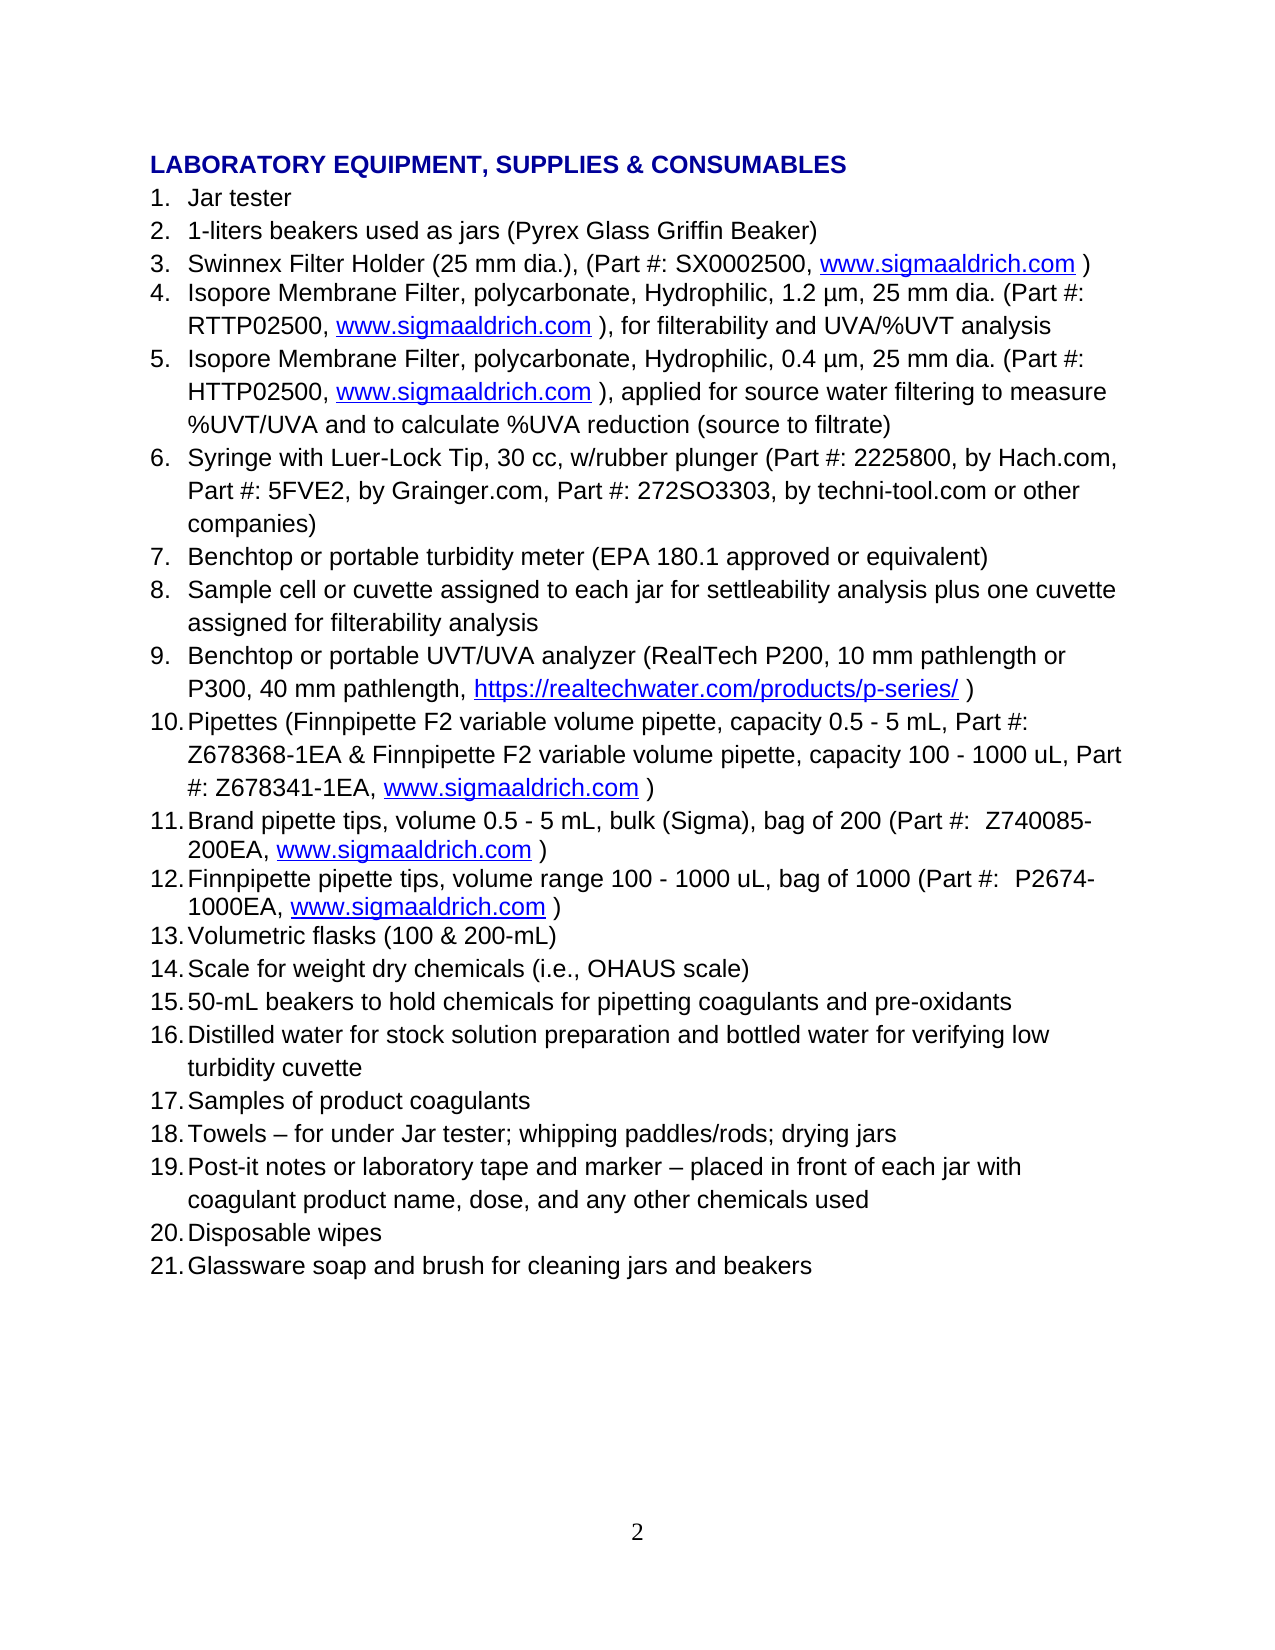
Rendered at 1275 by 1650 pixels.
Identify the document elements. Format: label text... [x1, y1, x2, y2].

list Finnpipette pipette tips, volume range 100 - 1000 uL, bag of 1000 (Part #: P2674-1000EA, www.sigmaaldrich.com ) [150, 864, 1125, 921]
list 50-mL beakers to hold chemicals for pipetting coagulants and pre-oxidants [150, 987, 1125, 1016]
list Samples of product coagulants [150, 1086, 1125, 1115]
list Volumetric flasks (100 & 200-mL) [150, 921, 1125, 950]
list Sample cell or cuvette assigned to each jar for settleability analysis plus one cuvette assigned for filterability analysis [150, 575, 1125, 637]
list Benchtop or portable turbidity meter (EPA 180.1 approved or equivalent) [150, 542, 1125, 571]
list Glassware soap and brush for cleaning jars and beakers [150, 1251, 1125, 1280]
list Disposable wipes [150, 1218, 1125, 1247]
list Distilled water for stock solution preparation and bottled water for verifying low turbidity cuvette [150, 1020, 1125, 1082]
list Isopore Membrane Filter, polycarbonate, Hydrophilic, 0.4 µm, 25 mm dia. (Part #: HTTP02500, www.sigmaaldrich.com ), applied for source water filtering to measure %UVT/UVA and to calculate %UVA reduction (source to filtrate) [150, 344, 1125, 439]
list 1-liters beakers used as jars (Pyrex Glass Griffin Beaker) [150, 216, 1125, 245]
list Brand pipette tips, volume 0.5 - 5 mL, bulk (Sigma), bag of 200 (Part #: Z740085-200EA, www.sigmaaldrich.com ) [150, 806, 1125, 864]
list Syringe with Luer-Lock Tip, 30 cc, w/rubber plunger (Part #: 2225800, by Hach.com, Part #: 5FVE2, by Grainger.com, Part #: 272SO3303, by techni-tool.com or other companies) [150, 443, 1125, 538]
list Isopore Membrane Filter, polycarbonate, Hydrophilic, 1.2 µm, 25 mm dia. (Part #: RTTP02500, www.sigmaaldrich.com ), for filterability and UVA/%UVT analysis [150, 278, 1125, 339]
list Scale for weight dry chemicals (i.e., OHAUS scale) [150, 954, 1125, 983]
text LABORATORY EQUIPMENT, SUPPLIES & CONSUMABLES [150, 150, 1125, 179]
list Towels – for under Jar tester; whipping paddles/rods; drying jars [150, 1119, 1125, 1148]
list Swinnex Filter Holder (25 mm dia.), (Part #: SX0002500, www.sigmaaldrich.com ) [150, 249, 1125, 278]
list Pipettes (Finnpipette F2 variable volume pipette, capacity 0.5 - 5 mL, Part #: Z678368-1EA & Finnpipette F2 variable volume pipette, capacity 100 - 1000 uL, Part #: Z678341-1EA, www.sigmaaldrich.com ) [150, 707, 1125, 802]
list Post-it notes or laboratory tape and marker – placed in front of each jar with coagulant product name, dose, and any other chemicals used [150, 1152, 1125, 1214]
list Benchtop or portable UVT/UVA analyzer (RealTech P200, 10 mm pathlength or P300, 40 mm pathlength, https://realtechwater.com/products/p-series/ ) [150, 641, 1125, 703]
list Jar tester [150, 183, 1125, 212]
